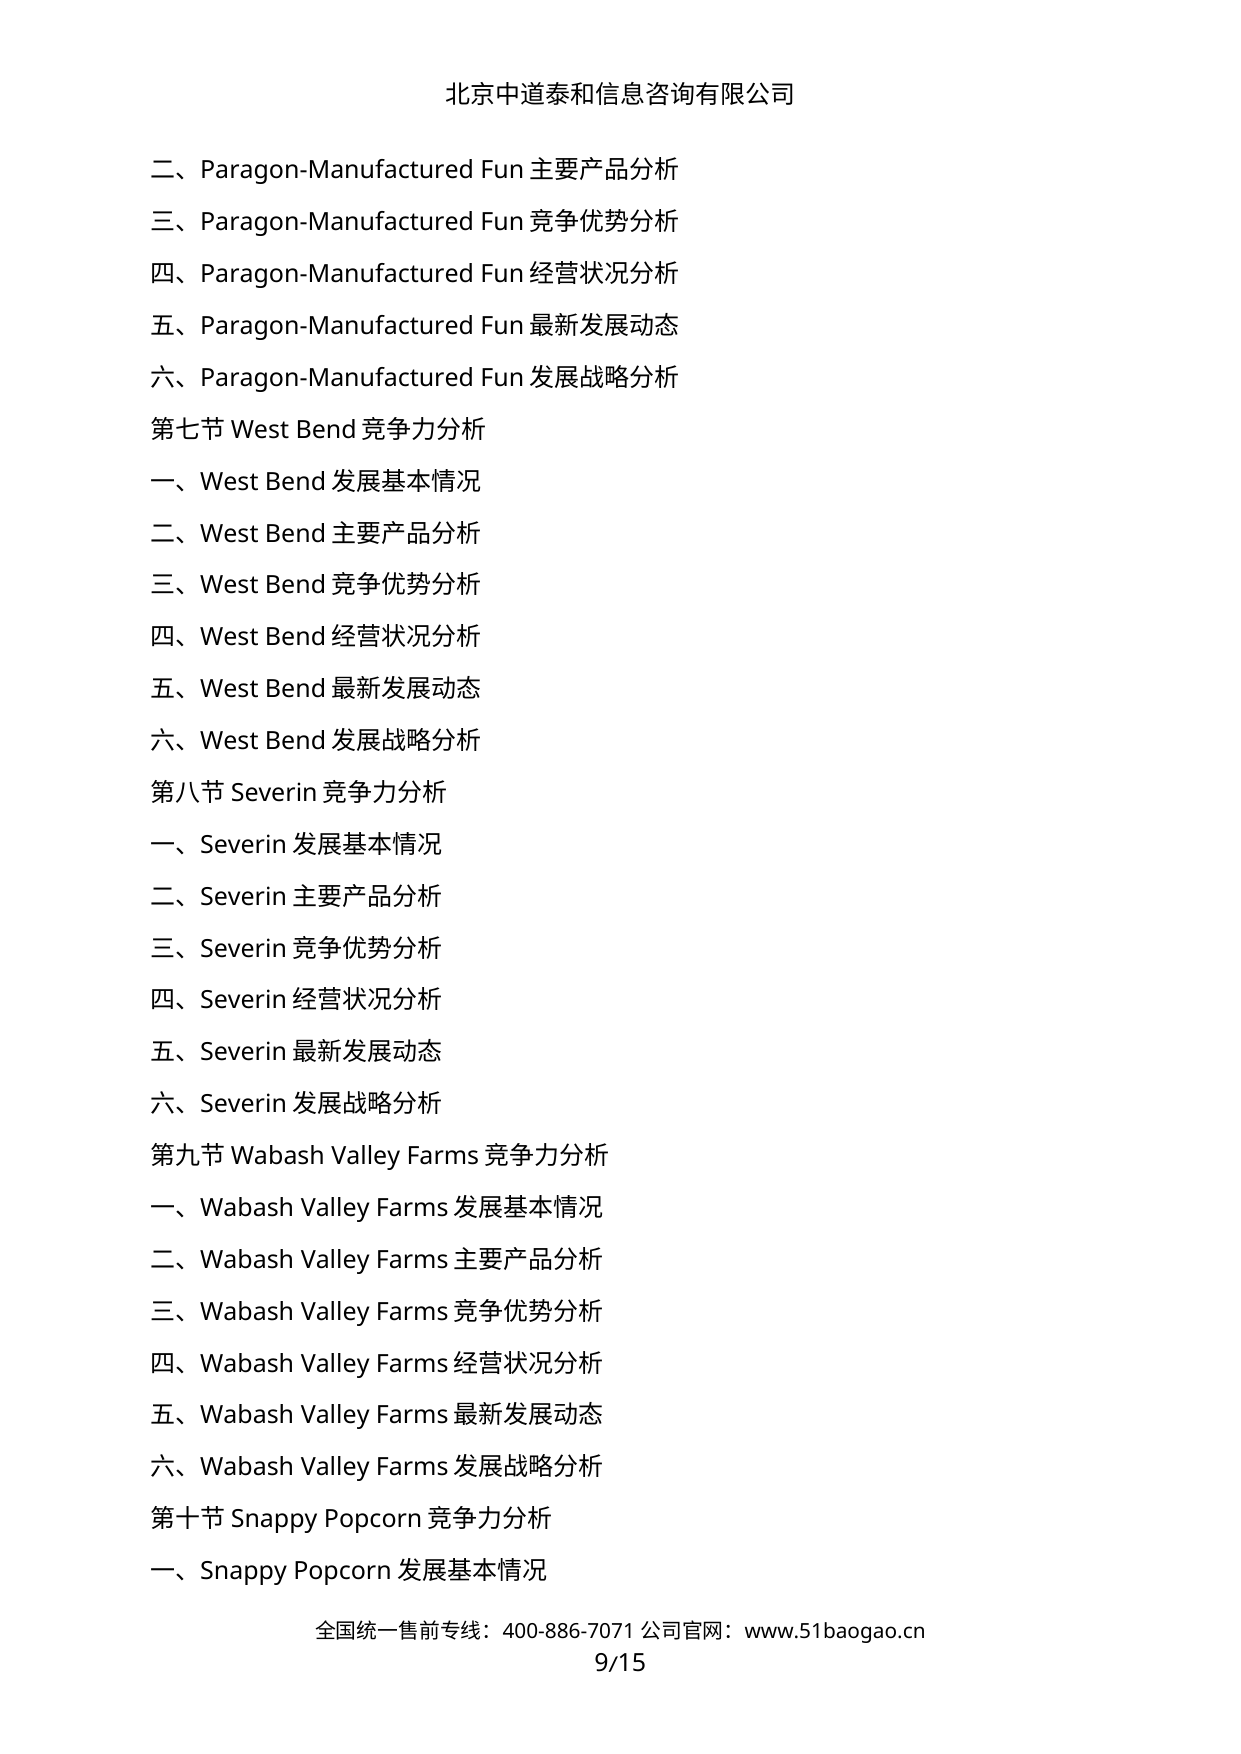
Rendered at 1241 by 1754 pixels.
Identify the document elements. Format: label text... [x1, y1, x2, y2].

text 四、Severin经营状况分析 [150, 980, 1090, 1016]
text 二、Paragon-Manufactured Fun主要产品分析 [150, 150, 1090, 186]
text 第八节 Severin竞争力分析 [150, 772, 1090, 809]
text 二、West Bend主要产品分析 [150, 513, 1090, 549]
text 第七节 West Bend竞争力分析 [150, 409, 1090, 446]
text 五、Severin最新发展动态 [150, 1032, 1090, 1068]
text 五、West Bend最新发展动态 [150, 669, 1090, 705]
text 一、West Bend发展基本情况 [150, 461, 1090, 497]
text 六、West Bend发展战略分析 [150, 721, 1090, 757]
text 三、West Bend竞争优势分析 [150, 565, 1090, 601]
text 一、Snappy Popcorn发展基本情况 [150, 1551, 1090, 1587]
text 第十节 Snappy Popcorn竞争力分析 [150, 1499, 1090, 1535]
text 二、Severin主要产品分析 [150, 876, 1090, 912]
text 三、Paragon-Manufactured Fun竞争优势分析 [150, 202, 1090, 238]
text 五、Wabash Valley Farms最新发展动态 [150, 1395, 1090, 1431]
text 一、Severin发展基本情况 [150, 824, 1090, 861]
text 四、West Bend经营状况分析 [150, 617, 1090, 653]
text 四、Wabash Valley Farms经营状况分析 [150, 1343, 1090, 1379]
text 四、Paragon-Manufactured Fun经营状况分析 [150, 254, 1090, 290]
text 五、Paragon-Manufactured Fun最新发展动态 [150, 306, 1090, 342]
text 三、Wabash Valley Farms竞争优势分析 [150, 1291, 1090, 1327]
text 第九节 Wabash Valley Farms竞争力分析 [150, 1136, 1090, 1172]
text 六、Wabash Valley Farms发展战略分析 [150, 1447, 1090, 1483]
text 一、Wabash Valley Farms发展基本情况 [150, 1187, 1090, 1224]
text 二、Wabash Valley Farms主要产品分析 [150, 1239, 1090, 1276]
text 三、Severin竞争优势分析 [150, 928, 1090, 964]
text 六、Severin发展战略分析 [150, 1084, 1090, 1120]
text 六、Paragon-Manufactured Fun发展战略分析 [150, 357, 1090, 394]
